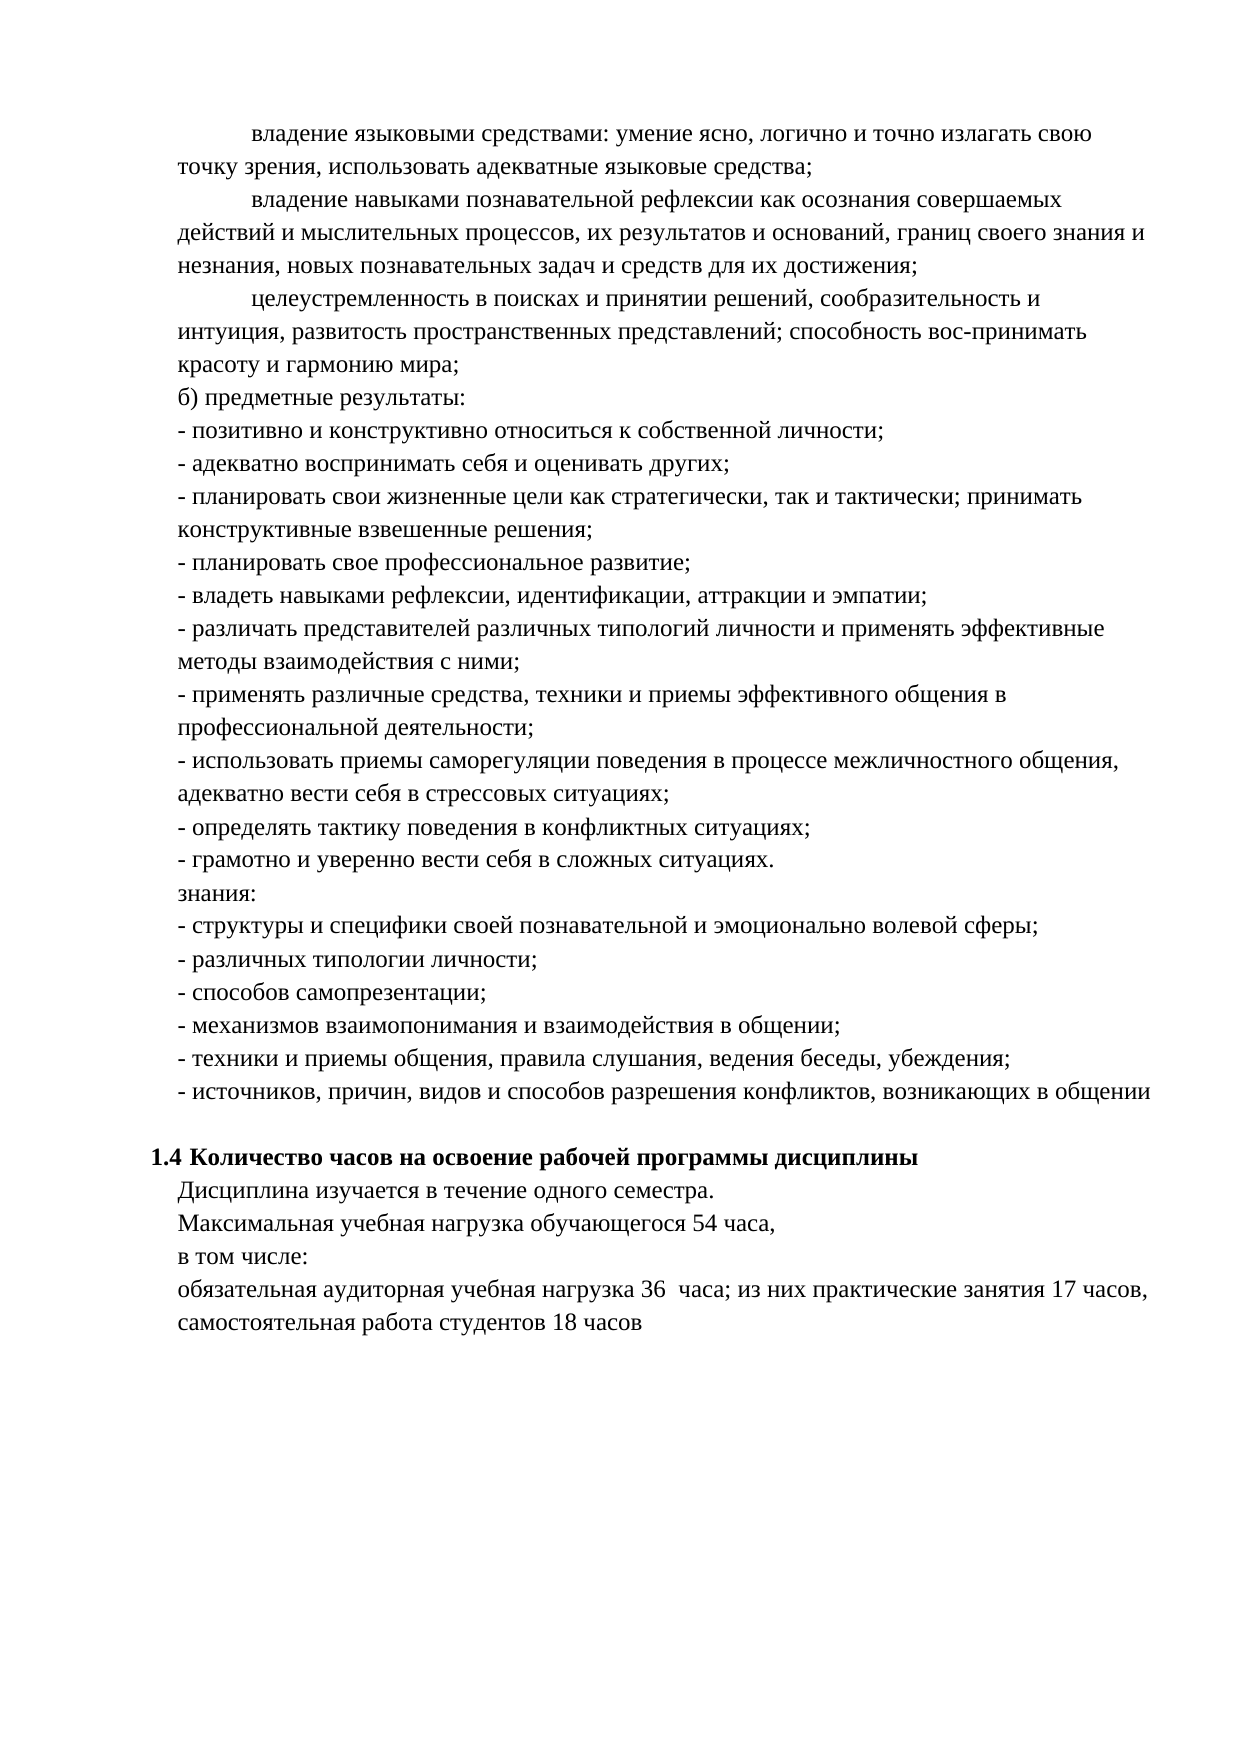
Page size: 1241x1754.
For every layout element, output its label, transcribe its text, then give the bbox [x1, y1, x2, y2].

text - способов самопрезентации; [177, 977, 1152, 1005]
text - источников, причин, видов и способов разрешения конфликтов, возникающих в общении [177, 1076, 1152, 1104]
text - определять тактику поведения в конфликтных ситуациях; [177, 812, 1152, 840]
text  владение языковыми средствами: умение ясно, логично и точно излагать свою точку зрения, использовать адекватные языковые средства; [177, 118, 1152, 180]
text - грамотно и уверенно вести себя в сложных ситуациях. [177, 844, 1152, 873]
text - позитивно и конструктивно относиться к собственной личности; [177, 415, 1152, 444]
text обязательная аудиторная учебная нагрузка 36 часа; из них практические занятия 17 часов, [177, 1274, 1152, 1303]
text - применять различные средства, техники и приемы эффективного общения в профессиональной деятельности; [177, 679, 1152, 741]
text - планировать свои жизненные цели как стратегически, так и тактически; принимать конструктивные взвешенные решения; [177, 481, 1152, 543]
text - механизмов взаимопонимания и взаимодействия в общении; [177, 1010, 1152, 1038]
text самостоятельная работа студентов 18 часов [177, 1307, 1152, 1336]
text Максимальная учебная нагрузка обучающегося 54 часа, [177, 1208, 1152, 1237]
text - использовать приемы саморегуляции поведения в процессе межличностного общения, адекватно вести себя в стрессовых ситуациях; [177, 746, 1152, 807]
text б) предметные результаты: [177, 382, 1152, 411]
text  целеустремленность в поисках и принятии решений, сообразительность и интуиция, развитость пространственных представлений; способность вос-принимать красоту и гармонию мира; [177, 283, 1152, 378]
text  владение навыками познавательной рефлексии как осознания совершаемых действий и мыслительных процессов, их результатов и оснований, границ своего знания и незнания, новых познавательных задач и средств для их достижения; [177, 184, 1152, 279]
text - владеть навыками рефлексии, идентификации, аттракции и эмпатии; [177, 580, 1152, 609]
list Количество часов на освоение рабочей программы дисциплины [150, 1142, 1152, 1171]
text - планировать свое профессиональное развитие; [177, 547, 1152, 576]
text Дисциплина изучается в течение одного семестра. [177, 1175, 1152, 1203]
text знания: [177, 878, 1152, 906]
text в том числе: [177, 1241, 1152, 1269]
text - различных типологии личности; [177, 944, 1152, 972]
text - адекватно воспринимать себя и оценивать других; [177, 448, 1152, 477]
text - структуры и специфики своей познавательной и эмоционально волевой сферы; [177, 911, 1152, 939]
text - различать представителей различных типологий личности и применять эффективные методы взаимодействия с ними; [177, 613, 1152, 675]
text - техники и приемы общения, правила слушания, ведения беседы, убеждения; [177, 1043, 1152, 1071]
